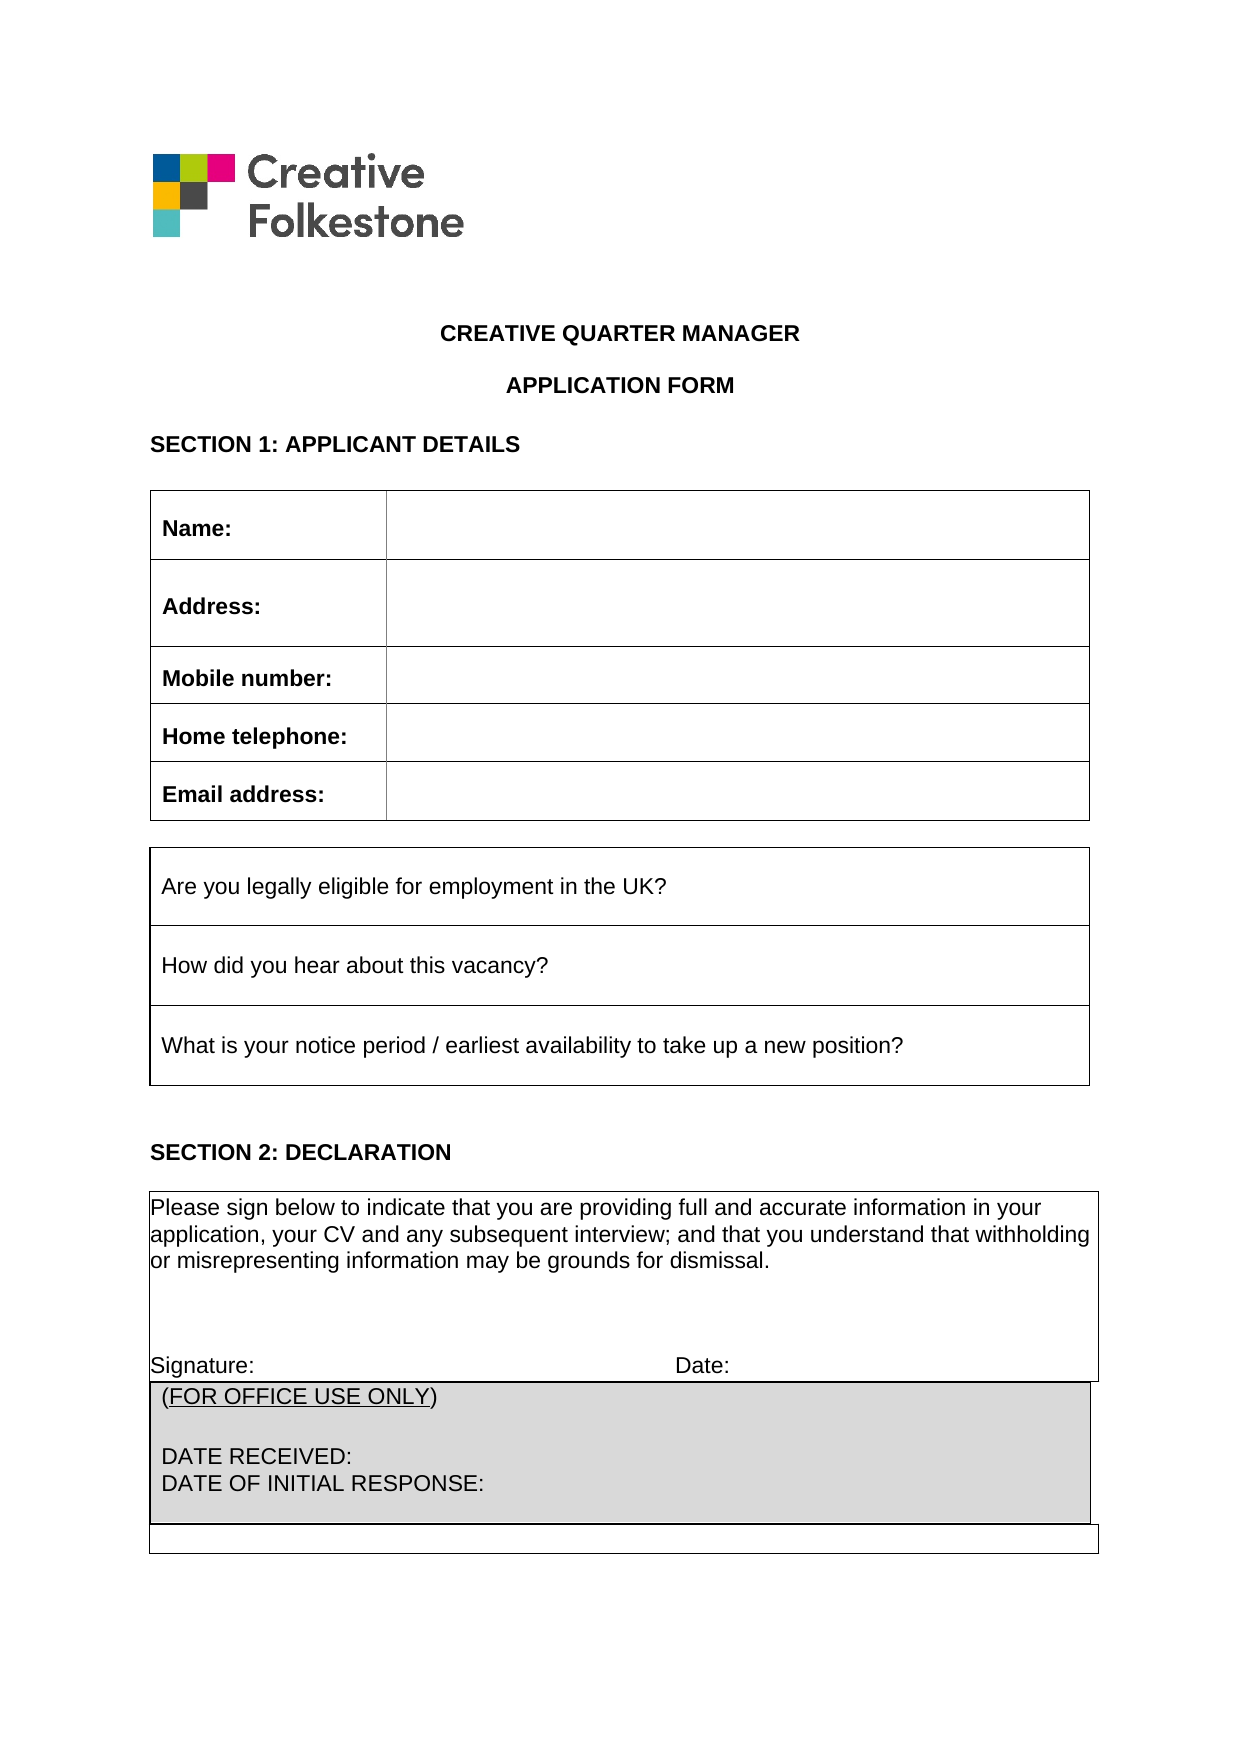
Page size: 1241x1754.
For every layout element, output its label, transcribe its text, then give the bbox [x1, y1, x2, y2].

table_header (FOR OFFICE USE ONLY) DATE RECEIVED: DATE OF INITIAL RESPONSE: [151, 1383, 1090, 1522]
table_cell Email address: [151, 762, 386, 820]
table_header [387, 491, 1089, 559]
text APPLICATION FORM [150, 372, 1090, 399]
table_cell Home telephone: [151, 704, 386, 761]
table_cell [387, 647, 1089, 703]
table_cell What is your notice period / earliest availability to take up a new position? [151, 1006, 1089, 1085]
text Please sign below to indicate that you are providing full and accurate information in your application, your CV and any subsequent interview; and that you understand that withholding or misrepresenting information may be grounds for dismissal. [150, 1192, 1098, 1273]
table_header Are you legally eligible for employment in the UK? [151, 848, 1089, 924]
picture [150, 150, 466, 241]
table_cell Address: [151, 560, 386, 646]
text SECTION 2: DECLARATION [150, 1138, 1090, 1165]
text CREATIVE QUARTER MANAGER [150, 320, 1090, 346]
table_cell How did you hear about this vacancy? [151, 926, 1089, 1004]
table_cell [387, 560, 1089, 646]
table_cell Mobile number: [151, 647, 386, 703]
text SECTION 1: APPLICANT DETAILS [150, 431, 1090, 458]
text Signature: Date: [150, 1349, 1098, 1381]
table_cell [387, 704, 1089, 761]
table_header Name: [151, 491, 386, 559]
table_cell [387, 762, 1089, 820]
